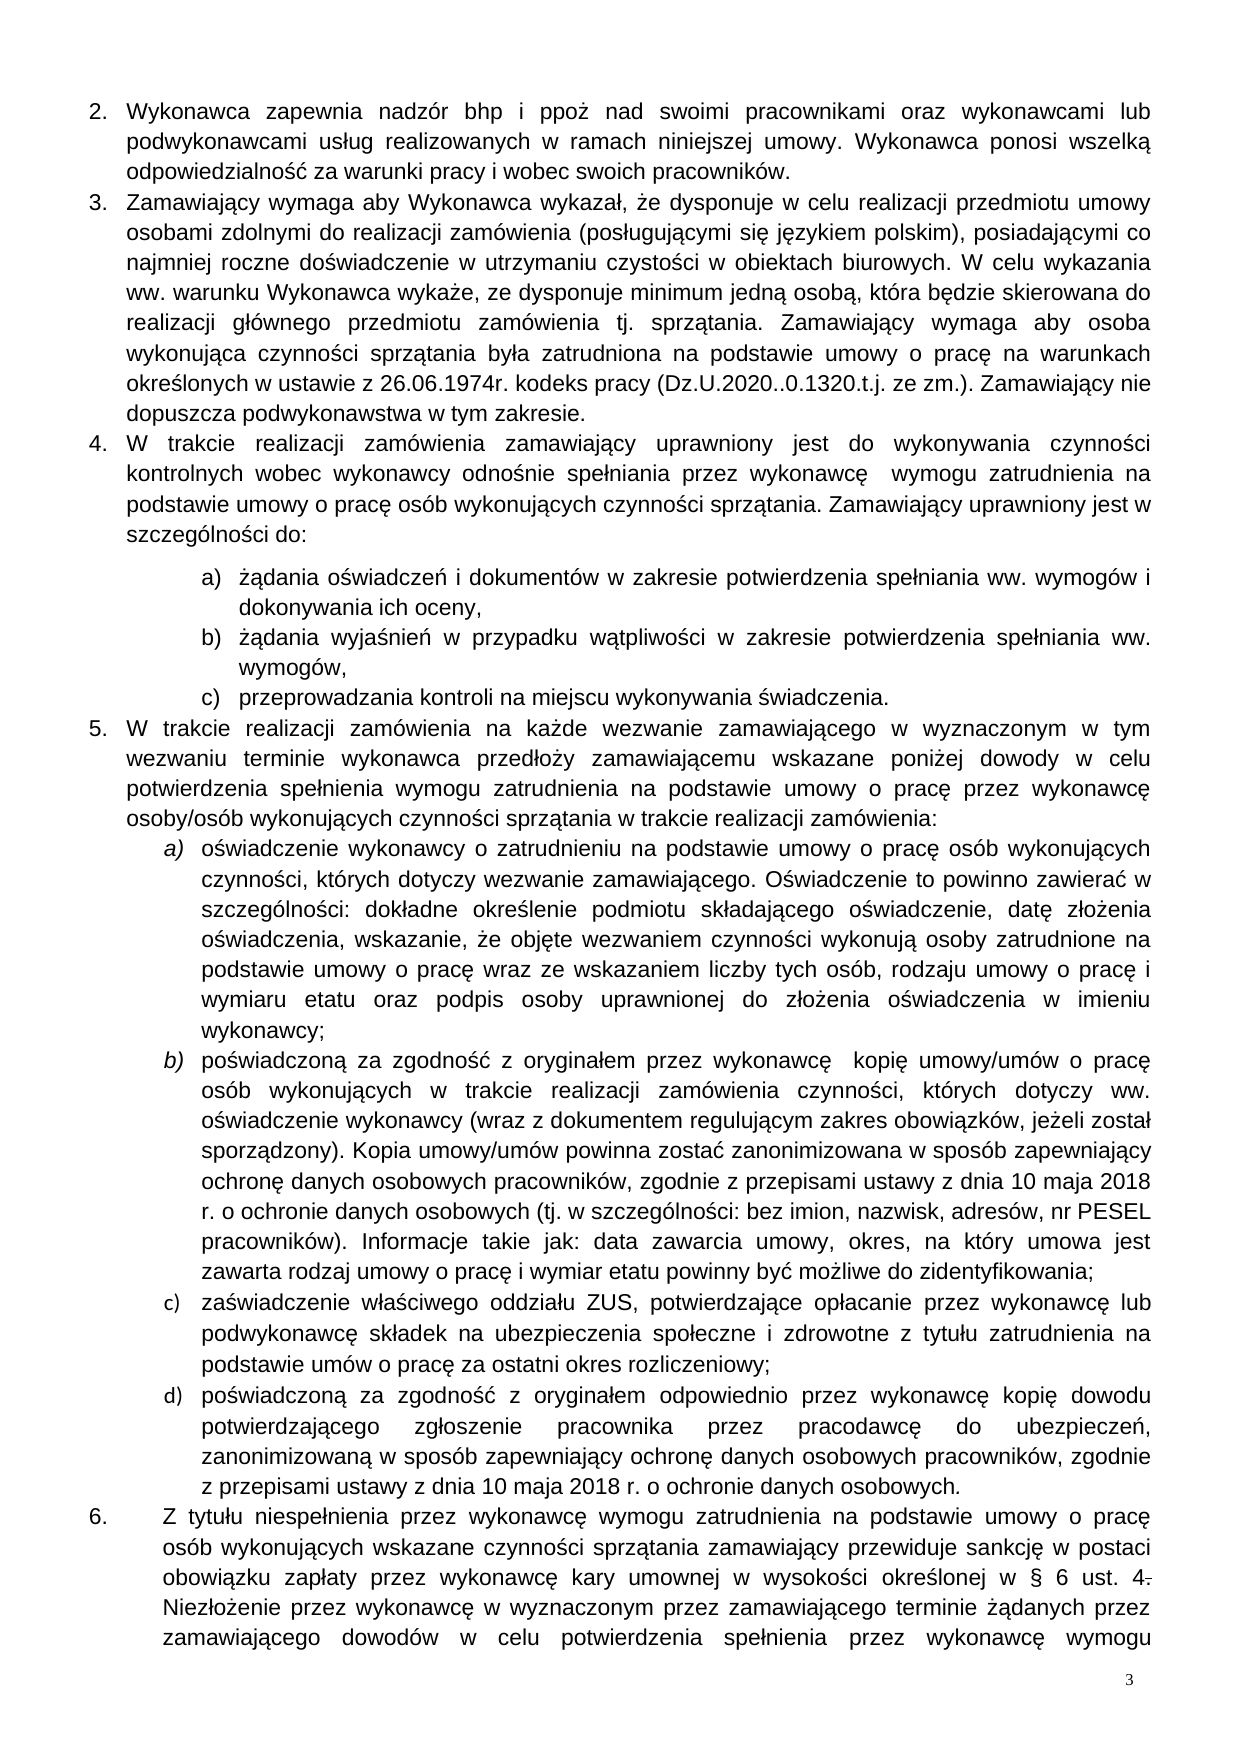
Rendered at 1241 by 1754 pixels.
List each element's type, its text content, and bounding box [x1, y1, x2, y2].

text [89, 1503, 1152, 1651]
list żądania wyjaśnień w przypadku wątpliwości w zakresie potwierdzenia spełniania ww. wymogów, [201, 624, 1152, 681]
list żądania oświadczeń i dokumentów w zakresie potwierdzenia spełniania ww. wymogów i dokonywania ich oceny, [201, 563, 1152, 620]
list poświadczoną za zgodność z oryginałem odpowiednio przez wykonawcę kopię dowodu potwierdzającego zgłoszenie pracownika przez pracodawcę do ubezpieczeń, zanonimizowaną w sposób zapewniający ochronę danych osobowych pracowników, zgodnie z przepisami ustawy z dnia 10 maja 2018 r. o ochronie danych osobowych. [164, 1381, 1152, 1499]
list Wykonawca zapewnia nadzór bhp i ppoż nad swoimi pracownikami oraz wykonawcami lub podwykonawcami usług realizowanych w ramach niniejszej umowy. Wykonawca ponosi wszelką odpowiedzialność za warunki pracy i wobec swoich pracowników. [89, 98, 1152, 185]
list oświadczenie wykonawcy o zatrudnieniu na podstawie umowy o pracę osób wykonujących czynności, których dotyczy wezwanie zamawiającego. Oświadczenie to powinno zawierać w szczególności: dokładne określenie podmiotu składającego oświadczenie, datę złożenia oświadczenia, wskazanie, że objęte wezwaniem czynności wykonują osoby zatrudnione na podstawie umowy o pracę wraz ze wskazaniem liczby tych osób, rodzaju umowy o pracę i wymiaru etatu oraz podpis osoby uprawnionej do złożenia oświadczenia w imieniu wykonawcy; [164, 835, 1152, 1043]
list przeprowadzania kontroli na miejscu wykonywania świadczenia. [201, 684, 1152, 711]
list poświadczoną za zgodność z oryginałem przez wykonawcę kopię umowy/umów o pracę osób wykonujących w trakcie realizacji zamówienia czynności, których dotyczy ww. oświadczenie wykonawcy (wraz z dokumentem regulującym zakres obowiązków, jeżeli został sporządzony). Kopia umowy/umów powinna zostać zanonimizowana w sposób zapewniający ochronę danych osobowych pracowników, zgodnie z przepisami ustawy z dnia 10 maja 2018 r. o ochronie danych osobowych (tj. w szczególności: bez imion, nazwisk, adresów, nr PESEL pracowników). Informacje takie jak: data zawarcia umowy, okres, na który umowa jest zawarta rodzaj umowy o pracę i wymiar etatu powinny być możliwe do zidentyfikowania; [164, 1047, 1152, 1285]
list zaświadczenie właściwego oddziału ZUS, potwierdzające opłacanie przez wykonawcę lub podwykonawcę składek na ubezpieczenia społeczne i zdrowotne z tytułu zatrudnienia na podstawie umów o pracę za ostatni okres rozliczeniowy; [164, 1288, 1152, 1377]
list Zamawiający wymaga aby Wykonawca wykazał, że dysponuje w celu realizacji przedmiotu umowy osobami zdolnymi do realizacji zamówienia (posługującymi się językiem polskim), posiadającymi co najmniej roczne doświadczenie w utrzymaniu czystości w obiektach biurowych. W celu wykazania ww. warunku Wykonawca wykaże, ze dysponuje minimum jedną osobą, która będzie skierowana do realizacji głównego przedmiotu zamówienia tj. sprzątania. Zamawiający wymaga aby osoba wykonująca czynności sprzątania była zatrudniona na podstawie umowy o pracę na warunkach określonych w ustawie z 26.06.1974r. kodeks pracy (Dz.U.2020..0.1320.t.j. ze zm.). Zamawiający nie dopuszcza podwykonawstwa w tym zakresie. [89, 188, 1152, 426]
list W trakcie realizacji zamówienia zamawiający uprawniony jest do wykonywania czynności kontrolnych wobec wykonawcy odnośnie spełniania przez wykonawcę wymogu zatrudnienia na podstawie umowy o pracę osób wykonujących czynności sprzątania. Zamawiający uprawniony jest w szczególności do: [89, 430, 1152, 547]
list W trakcie realizacji zamówienia na każde wezwanie zamawiającego w wyznaczonym w tym wezwaniu terminie wykonawca przedłoży zamawiającemu wskazane poniżej dowody w celu potwierdzenia spełnienia wymogu zatrudnienia na podstawie umowy o pracę przez wykonawcę osoby/osób wykonujących czynności sprzątania w trakcie realizacji zamówienia: [89, 714, 1152, 832]
